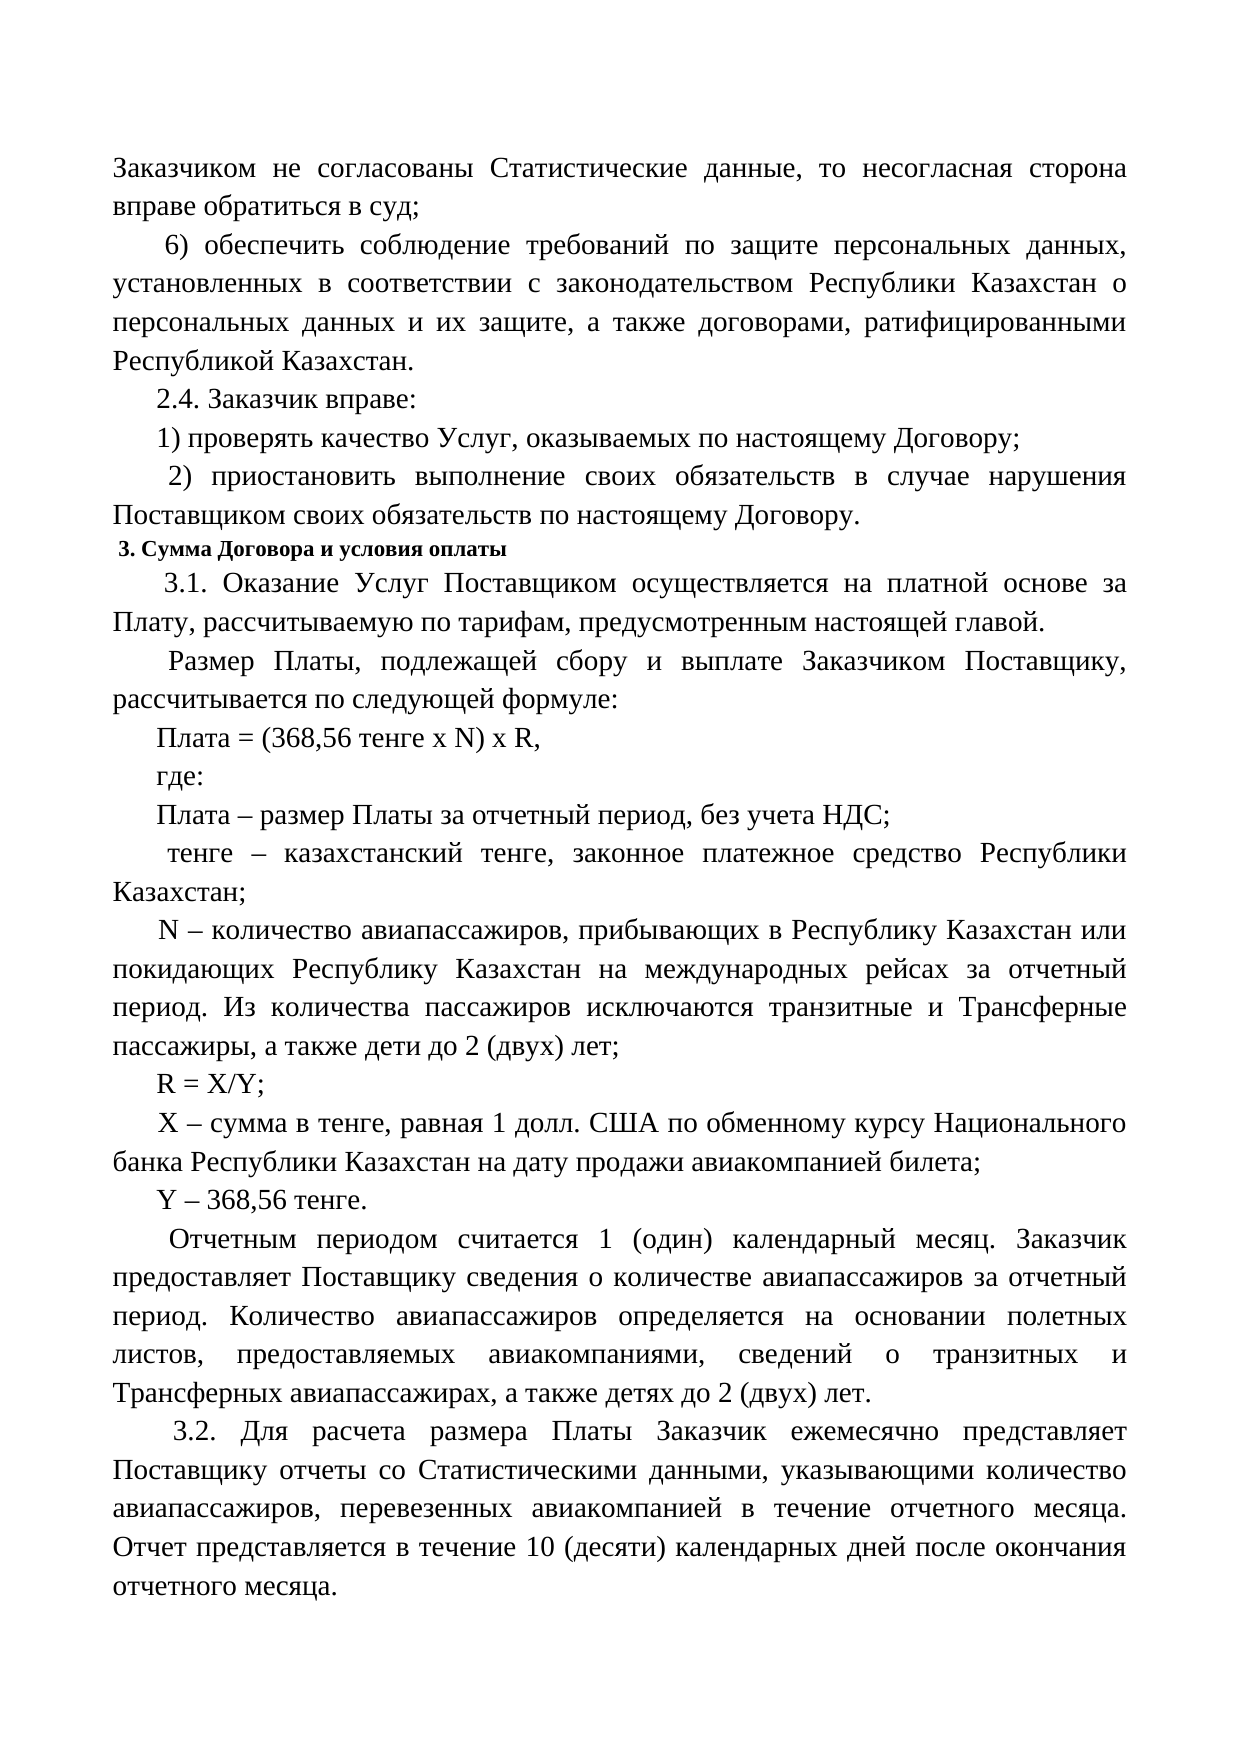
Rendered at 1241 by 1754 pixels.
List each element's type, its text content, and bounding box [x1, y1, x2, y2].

text Плата – размер Платы за отчетный период, без учета НДС; [112, 797, 1128, 830]
text 6) обеспечить соблюдение требований по защите персональных данных, установленных в соответствии с законодательством Республики Казахстан о персональных данных и их защите, а также договорами, ратифицированными Республикой Казахстан. [112, 227, 1128, 376]
text 1) проверять качество Услуг, оказываемых по настоящему Договору; [112, 420, 1128, 453]
text где: [112, 758, 1128, 792]
text 3.2. Для расчета размера Платы Заказчик ежемесячно представляет Поставщику отчеты со Статистическими данными, указывающими количество авиапассажиров, перевезенных авиакомпанией в течение отчетного месяца. Отчет представляется в течение 10 (десяти) календарных дней после окончания отчетного месяца. [112, 1413, 1128, 1601]
text 3.1. Оказание Услуг Поставщиком осуществляется на платной основе за Плату, рассчитываемую по тарифам, предусмотренным настоящей главой. [112, 566, 1128, 638]
text Плата = (368,56 тенге x N) x R, [112, 720, 1128, 753]
text тенге – казахстанский тенге, законное платежное средство Республики Казахстан; [112, 835, 1128, 907]
text Y – 368,56 тенге. [112, 1182, 1128, 1216]
text N – количество авиапассажиров, прибывающих в Республику Казахстан или покидающих Республику Казахстан на международных рейсах за отчетный период. Из количества пассажиров исключаются транзитные и Трансферные пассажиры, а также дети до 2 (двух) лет; [112, 912, 1128, 1062]
text 2) приостановить выполнение своих обязательств в случае нарушения Поставщиком своих обязательств по настоящему Договору. [112, 458, 1128, 530]
text Размер Платы, подлежащей сбору и выплате Заказчиком Поставщику, рассчитывается по следующей формуле: [112, 643, 1128, 715]
text R = X/Y; [112, 1067, 1128, 1100]
text X – сумма в тенге, равная 1 долл. США по обменному курсу Национального банка Республики Казахстан на дату продажи авиакомпанией билета; [112, 1105, 1128, 1177]
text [112, 150, 1128, 222]
text Отчетным периодом считается 1 (один) календарный месяц. Заказчик предоставляет Поставщику сведения о количестве авиапассажиров за отчетный период. Количество авиапассажиров определяется на основании полетных листов, предоставляемых авиакомпаниями, сведений о транзитных и Трансферных авиапассажирах, а также детях до 2 (двух) лет. [112, 1221, 1128, 1408]
text 3. Сумма Договора и условия оплаты [112, 535, 1128, 562]
text 2.4. Заказчик вправе: [112, 381, 1128, 415]
